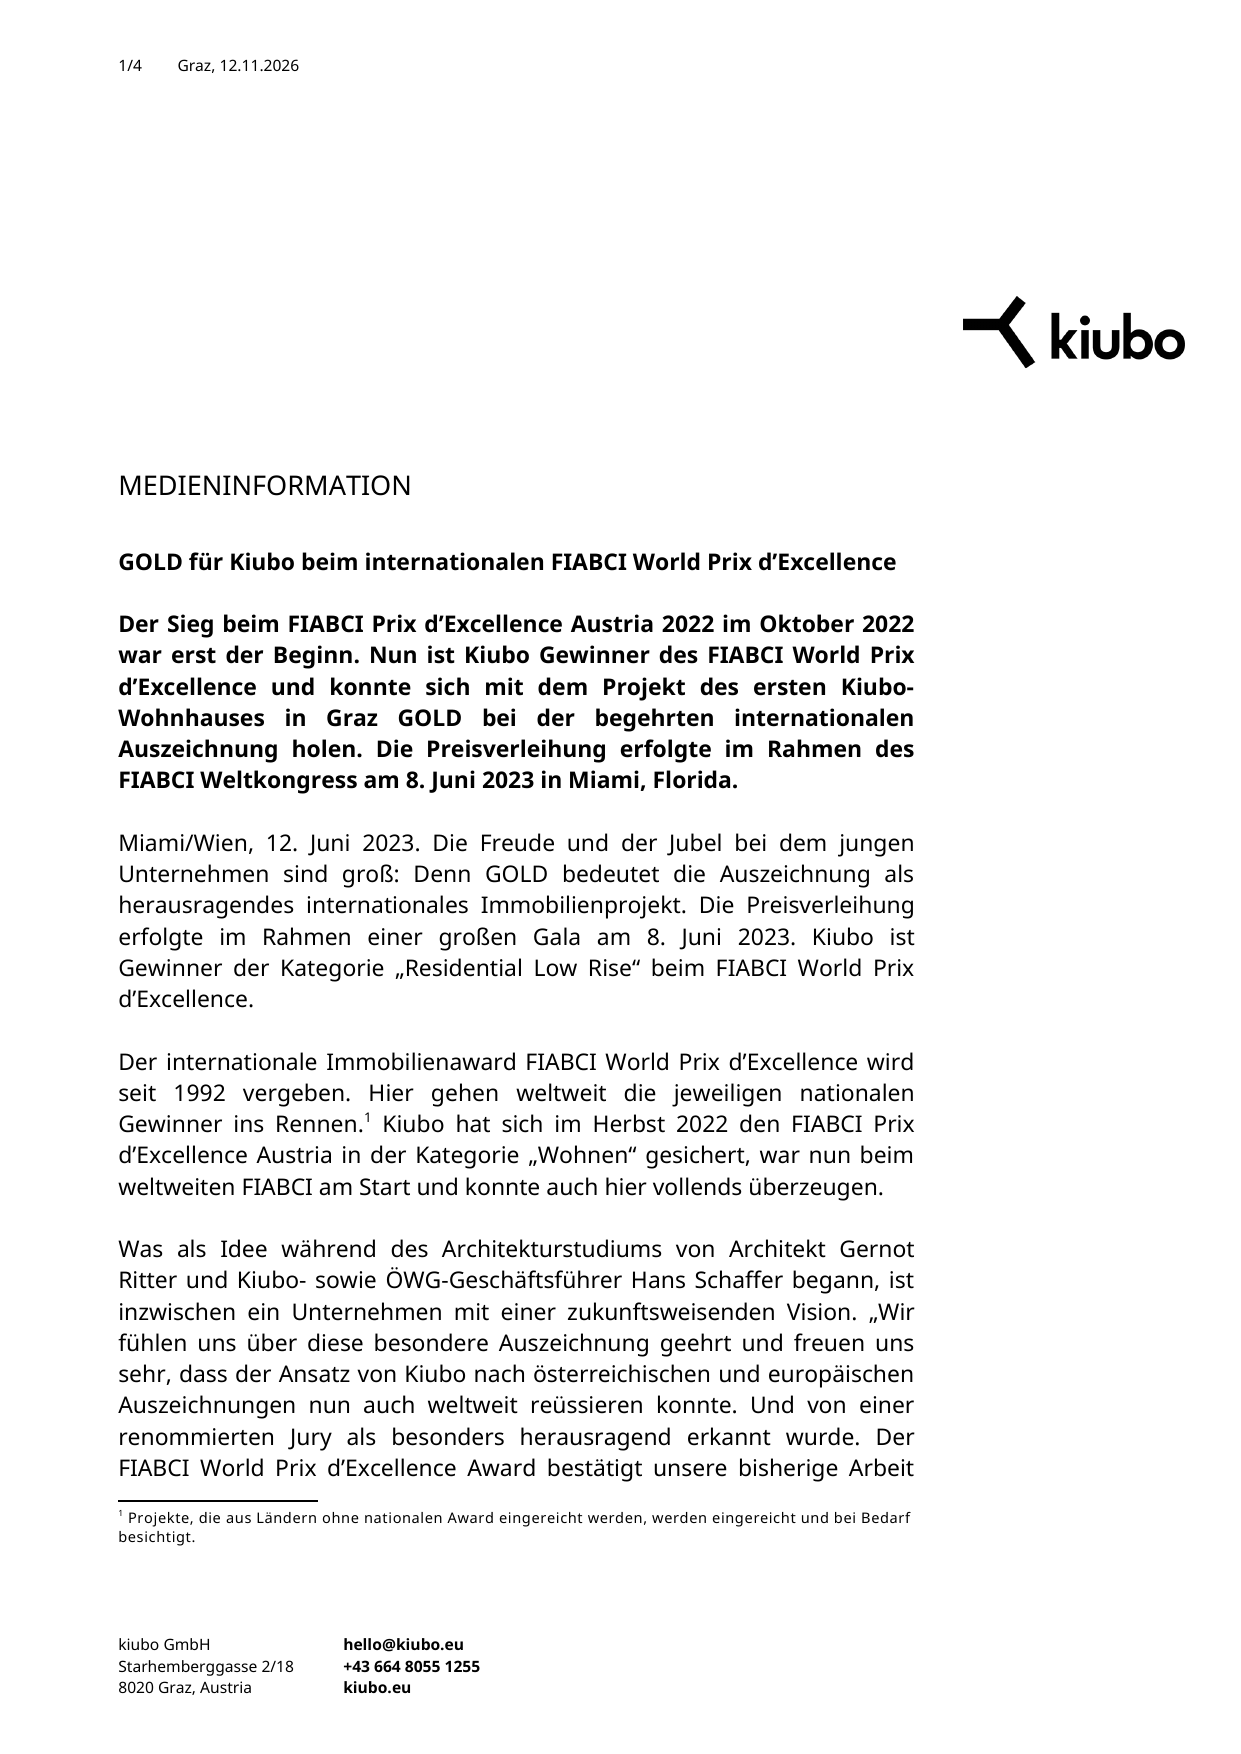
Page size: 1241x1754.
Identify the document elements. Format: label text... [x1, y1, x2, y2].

text Miami/Wien, 12. Juni 2023. Die Freude und der Jubel bei dem jungen Unternehmen sind groß: Denn GOLD bedeutet die Auszeichnung als herausragendes internationales Immobilienprojekt. Die Preisverleihung erfolgte im Rahmen einer großen Gala am 8. Juni 2023. Kiubo ist Gewinner der Kategorie „Residential Low Rise“ beim FIABCI World Prix d’Excellence. [118, 827, 915, 1014]
text Der Sieg beim FIABCI Prix d’Excellence Austria 2022 im Oktober 2022 war erst der Beginn. Nun ist Kiubo Gewinner des FIABCI World Prix d’Excellence und konnte sich mit dem Projekt des ersten Kiubo-Wohnhauses in Graz GOLD bei der begehrten internationalen Auszeichnung holen. Die Preisverleihung erfolgte im Rahmen des FIABCI Weltkongress am 8. Juni 2023 in Miami, Florida. [118, 608, 915, 795]
text GOLD für Kiubo beim internationalen FIABCI World Prix d’Excellence [118, 545, 915, 577]
text Der internationale Immobilienaward FIABCI World Prix d’Excellence wird seit 1992 vergeben. Hier gehen weltweit die jeweiligen nationalen Gewinner ins Rennen. Kiubo hat sich im Herbst 2022 den FIABCI Prix d’Excellence Austria in der Kategorie „Wohnen“ gesichert, war nun beim weltweiten FIABCI am Start und konnte auch hier vollends überzeugen. [118, 1045, 915, 1202]
text MEDIENINFORMATION [118, 466, 915, 503]
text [118, 1233, 915, 1483]
picture [962, 295, 1186, 369]
